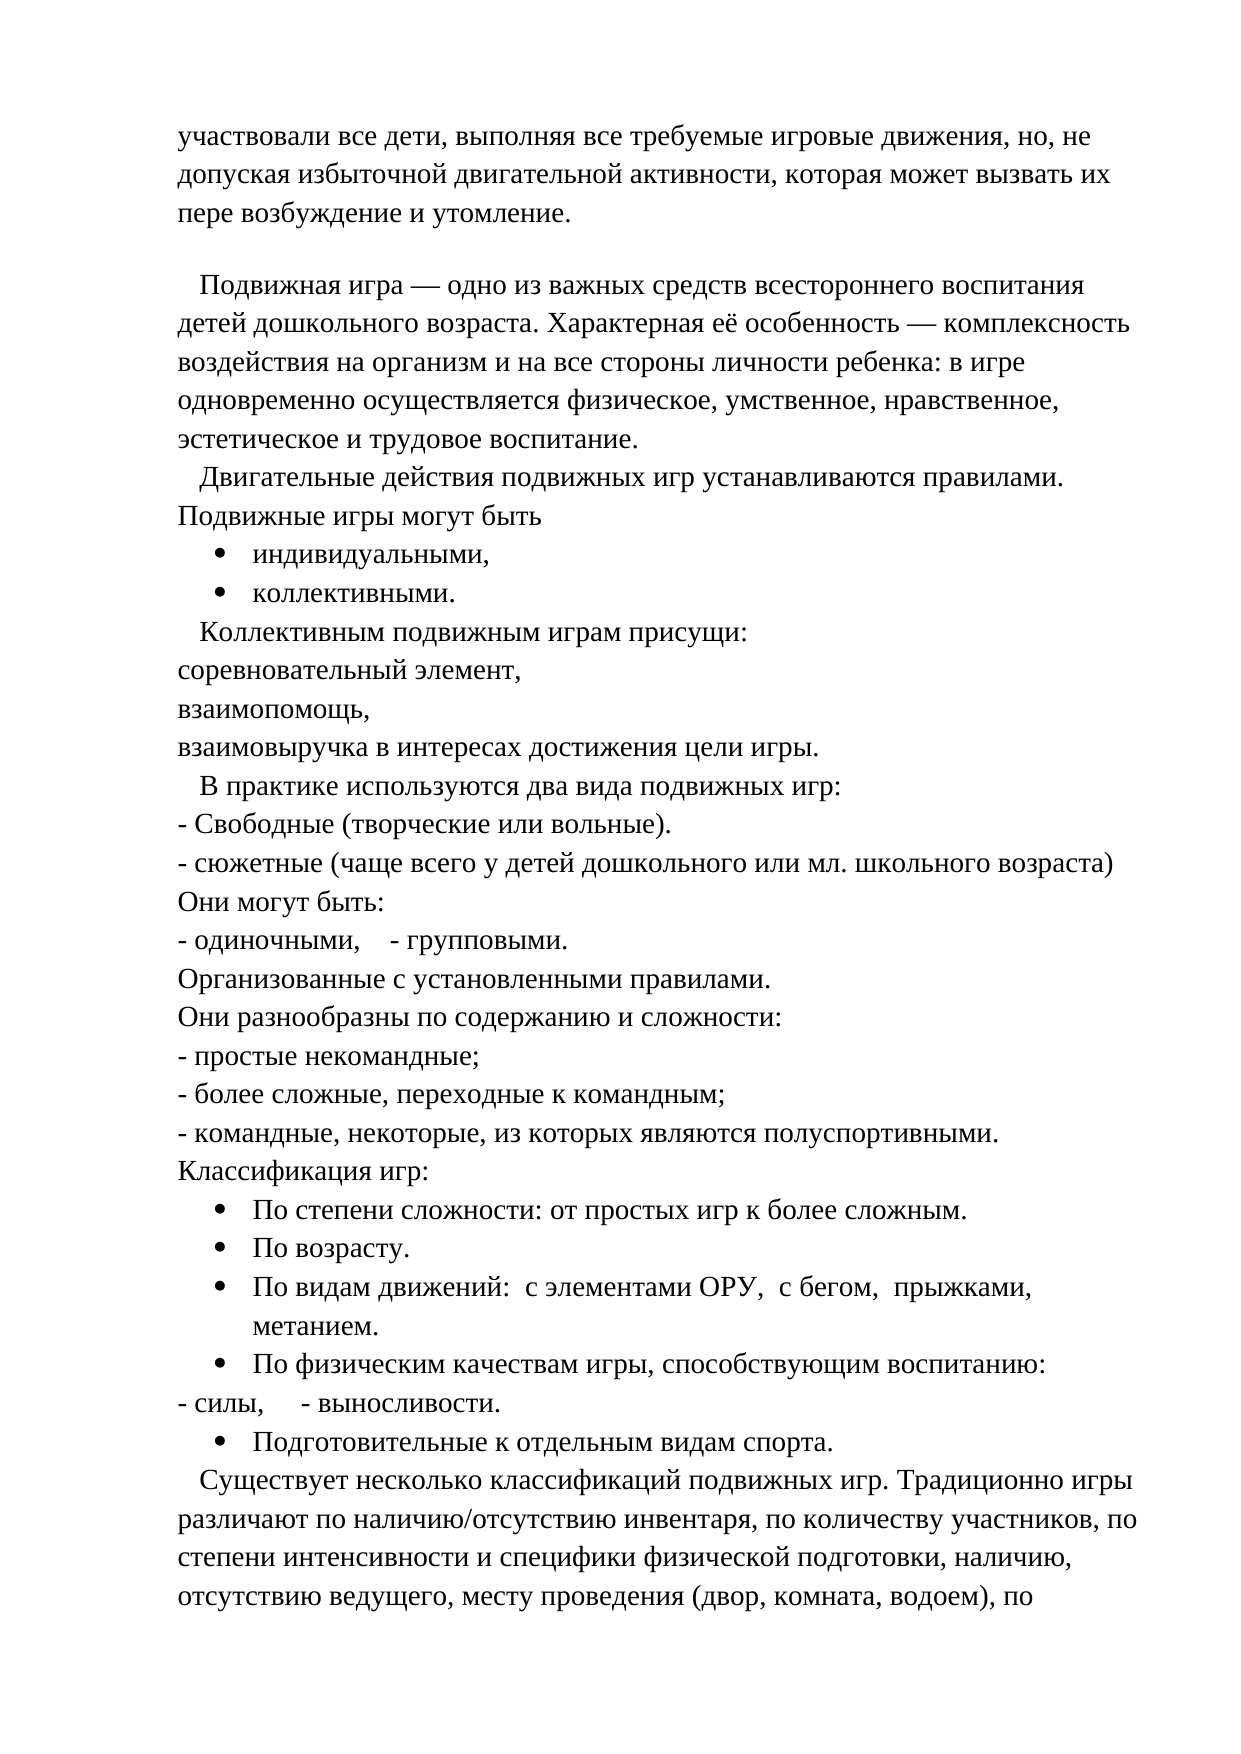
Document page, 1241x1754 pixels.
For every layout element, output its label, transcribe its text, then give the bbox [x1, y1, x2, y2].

text Подвижная игра — одно из важных средств всестороннего воспитания детей дошкольного возраста. Характерная её особенность — комплексность воздействия на организм и на все стороны личности ребенка: в игре одновременно осуществляется физическое, умственное, нравственное, эстетическое и трудовое воспитание. [177, 267, 1152, 454]
text - сюжетные (чаще всего у детей дошкольного или мл. школьного возраста) [177, 845, 1152, 879]
list По видам движений: с элементами ОРУ, с бегом, прыжками, метанием. [215, 1269, 1152, 1341]
text - простые некомандные; [177, 1038, 1152, 1071]
list коллективными. [215, 575, 1152, 609]
text - одиночными, - групповыми. [177, 922, 1152, 956]
text взаимопомощь, [177, 691, 1152, 724]
text Они могут быть: [177, 884, 1152, 917]
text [177, 1462, 1152, 1611]
text В практике используются два вида подвижных игр: [177, 768, 1152, 802]
list Подготовительные к отдельным видам спорта. [215, 1424, 1152, 1457]
list индивидуальными, [215, 537, 1152, 570]
text Двигательные действия подвижных игр устанавливаются правилами. Подвижные игры могут быть [177, 459, 1152, 532]
text Коллективным подвижным играм присущи: [177, 614, 1152, 647]
text соревновательный элемент, [177, 652, 1152, 686]
text - командные, некоторые, из которых являются полуспортивными. [177, 1115, 1152, 1148]
list По степени сложности: от простых игр к более сложным. [215, 1192, 1152, 1226]
text Организованные с установленными правилами. [177, 961, 1152, 994]
text - Свободные (творческие или вольные). [177, 807, 1152, 840]
list По возрасту. [215, 1231, 1152, 1264]
text - более сложные, переходные к командным; [177, 1076, 1152, 1110]
list По физическим качествам игры, способствующим воспитанию: [215, 1346, 1152, 1380]
text - силы, - выносливости. [177, 1385, 1152, 1419]
text взаимовыручка в интересах достижения цели игры. [177, 729, 1152, 763]
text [177, 118, 1152, 229]
text Классификация игр: [177, 1153, 1152, 1187]
text Они разнообразны по содержанию и сложности: [177, 999, 1152, 1033]
